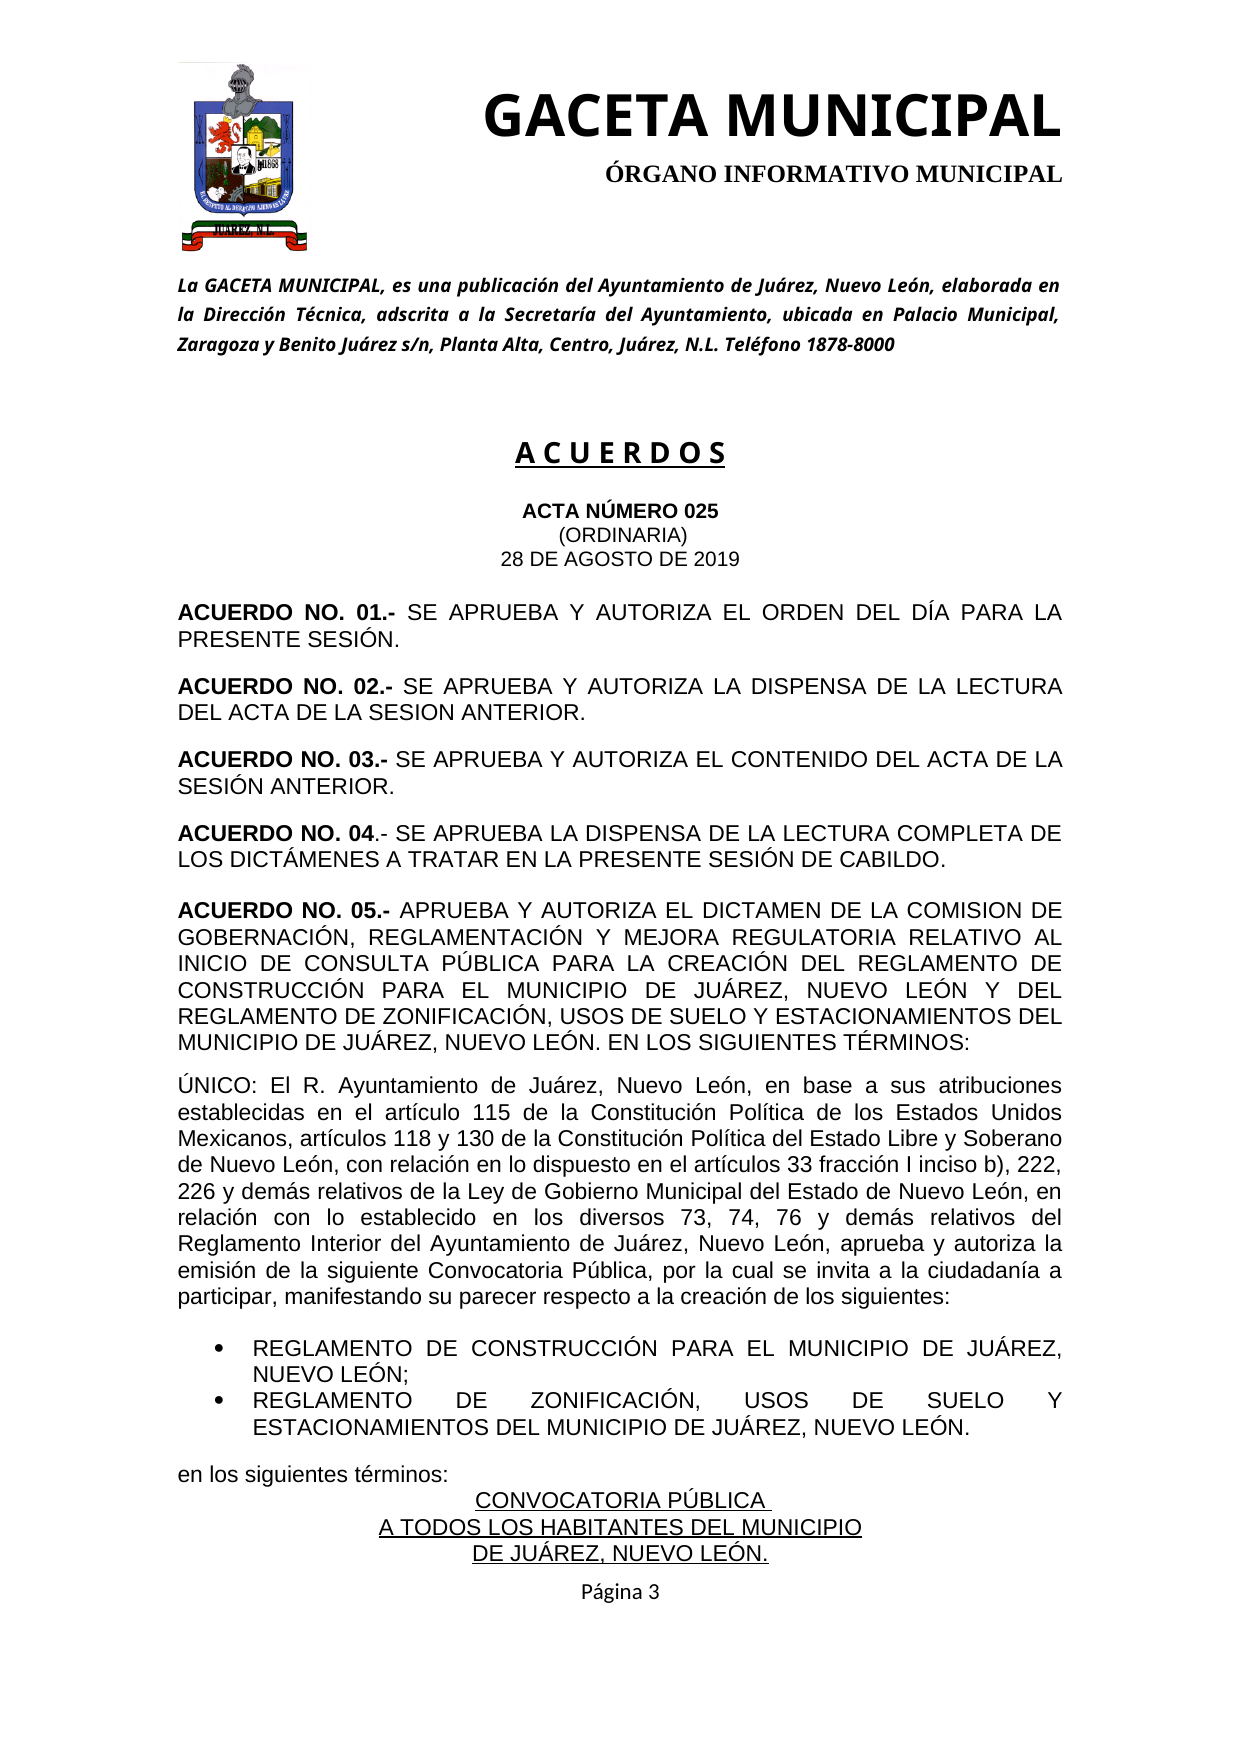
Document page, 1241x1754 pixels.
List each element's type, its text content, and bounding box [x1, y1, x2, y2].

text ACUERDO NO. 01.- SE APRUEBA Y AUTORIZA EL ORDEN DEL DÍA PARA LA PRESENTE SESIÓN. [177, 599, 1063, 652]
text (ORDINARIA) [177, 522, 1063, 546]
text ACUERDO NO. 03.- SE APRUEBA Y AUTORIZA EL CONTENIDO DEL ACTA DE LA SESIÓN ANTERIOR. [177, 746, 1063, 799]
text A TODOS LOS HABITANTES DEL MUNICIPIO [177, 1513, 1063, 1540]
text DE JUÁREZ, NUEVO LEÓN. [177, 1540, 1063, 1566]
text ACUERDO NO. 05.- APRUEBA Y AUTORIZA EL DICTAMEN DE LA COMISION DE GOBERNACIÓN, REGLAMENTACIÓN Y MEJORA REGULATORIA RELATIVO AL INICIO DE CONSULTA PÚBLICA PARA LA CREACIÓN DEL REGLAMENTO DE CONSTRUCCIÓN PARA EL MUNICIPIO DE JUÁREZ, NUEVO LEÓN Y DEL REGLAMENTO DE ZONIFICACIÓN, USOS DE SUELO Y ESTACIONAMIENTOS DEL MUNICIPIO DE JUÁREZ, NUEVO LEÓN. EN LOS SIGUIENTES TÉRMINOS: [177, 897, 1063, 1056]
text ACTA NÚMERO 025 [177, 498, 1063, 522]
text en los siguientes términos: [177, 1461, 1063, 1487]
picture [177, 62, 312, 253]
text ACUERDO NO. 04.- SE APRUEBA LA DISPENSA DE LA LECTURA COMPLETA DE LOS DICTÁMENES A TRATAR EN LA PRESENTE SESIÓN DE CABILDO. [177, 820, 1063, 872]
text CONVOCATORIA PÚBLICA [177, 1487, 1063, 1513]
text ACUERDO NO. 02.- SE APRUEBA Y AUTORIZA LA DISPENSA DE LA LECTURA DEL ACTA DE LA SESION ANTERIOR. [177, 673, 1063, 725]
text 28 DE AGOSTO DE 2019 [177, 546, 1063, 570]
text ÚNICO: El R. Ayuntamiento de Juárez, Nuevo León, en base a sus atribuciones establecidas en el artículo 115 de la Constitución Política de los Estados Unidos Mexicanos, artículos 118 y 130 de la Constitución Política del Estado Libre y Soberano de Nuevo León, con relación en lo dispuesto en el artículos 33 fracción I inciso b), 222, 226 y demás relativos de la Ley de Gobierno Municipal del Estado de Nuevo León, en relación con lo establecido en los diversos 73, 74, 76 y demás relativos del Reglamento Interior del Ayuntamiento de Juárez, Nuevo León, aprueba y autoriza la emisión de la siguiente Convocatoria Pública, por la cual se invita a la ciudadanía a participar, manifestando su parecer respecto a la creación de los siguientes: [177, 1072, 1063, 1309]
list REGLAMENTO DE ZONIFICACIÓN, USOS DE SUELO Y ESTACIONAMIENTOS DEL MUNICIPIO DE JUÁREZ, NUEVO LEÓN. [215, 1387, 1063, 1440]
text A C U E R D O S [177, 432, 1063, 472]
text La GACETA MUNICIPAL, es una publicación del Ayuntamiento de Juárez, Nuevo León, elaborada en la Dirección Técnica, adscrita a la Secretaría del Ayuntamiento, ubicada en Palacio Municipal, Zaragoza y Benito Juárez s/n, Planta Alta, Centro, Juárez, N.L. Teléfono 1878-8000 [177, 272, 1063, 356]
list REGLAMENTO DE CONSTRUCCIÓN PARA EL MUNICIPIO DE JUÁREZ, NUEVO LEÓN; [215, 1334, 1063, 1387]
